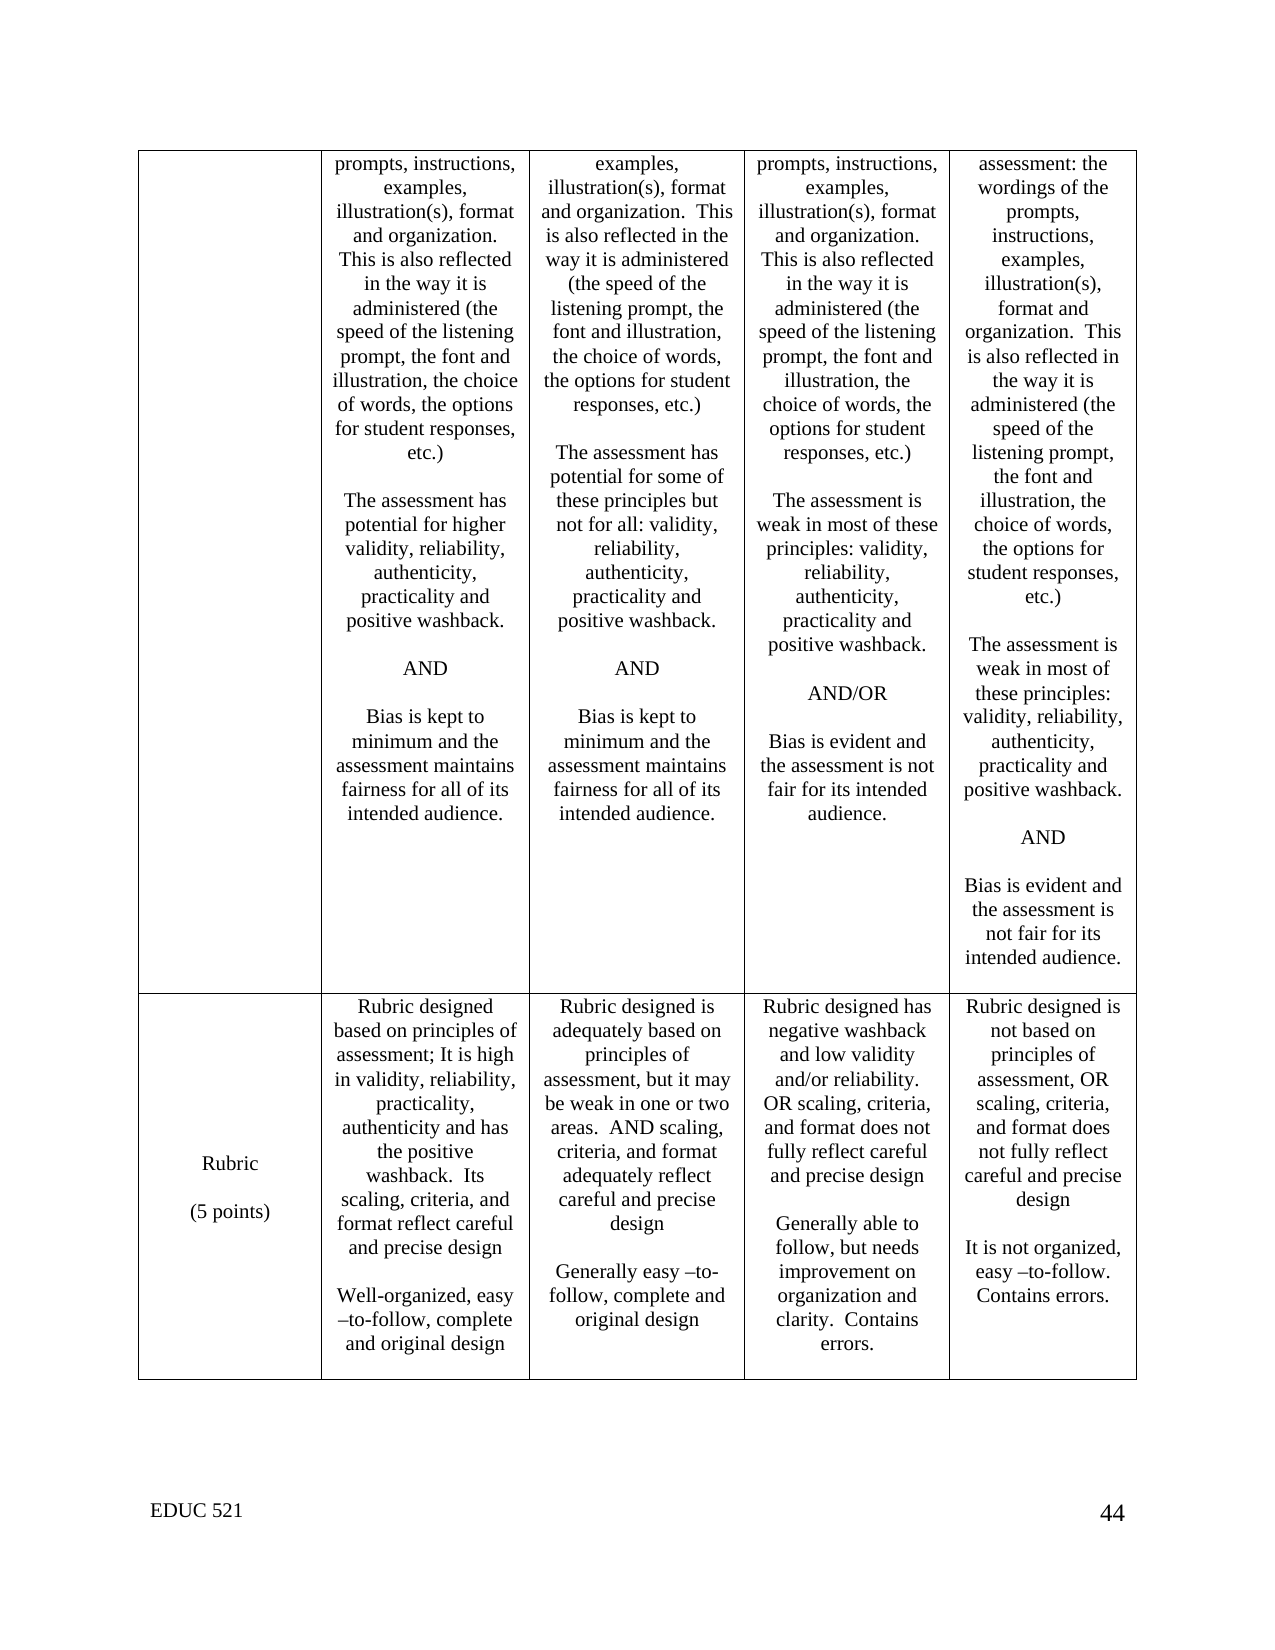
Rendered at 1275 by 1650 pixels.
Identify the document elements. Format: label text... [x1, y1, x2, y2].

table_cell Rubric designed has negative washback and low validity and/or reliability. OR scaling, criteria, and format does not fully reflect careful and precise design Generally able to follow, but needs improvement on organization and clarity. Contains errors. [745, 994, 949, 1379]
table_cell Rubric designed based on principles of assessment; It is high in validity, reliability, practicality, authenticity and has the positive washback. Its scaling, criteria, and format reflect careful and precise design Well-organized, easy –to-follow, complete and original design [322, 994, 529, 1379]
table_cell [950, 151, 1136, 993]
table_cell Rubric designed is not based on principles of assessment, OR scaling, criteria, and format does not fully reflect careful and precise design It is not organized, easy –to-follow. Contains errors. [950, 994, 1136, 1379]
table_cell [745, 151, 949, 993]
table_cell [530, 151, 744, 993]
table_cell Rubric designed is adequately based on principles of assessment, but it may be weak in one or two areas. AND scaling, criteria, and format adequately reflect careful and precise design Generally easy –to-follow, complete and original design [530, 994, 744, 1379]
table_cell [139, 151, 321, 993]
table_cell Rubric (5 points) [139, 994, 321, 1379]
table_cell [322, 151, 529, 993]
